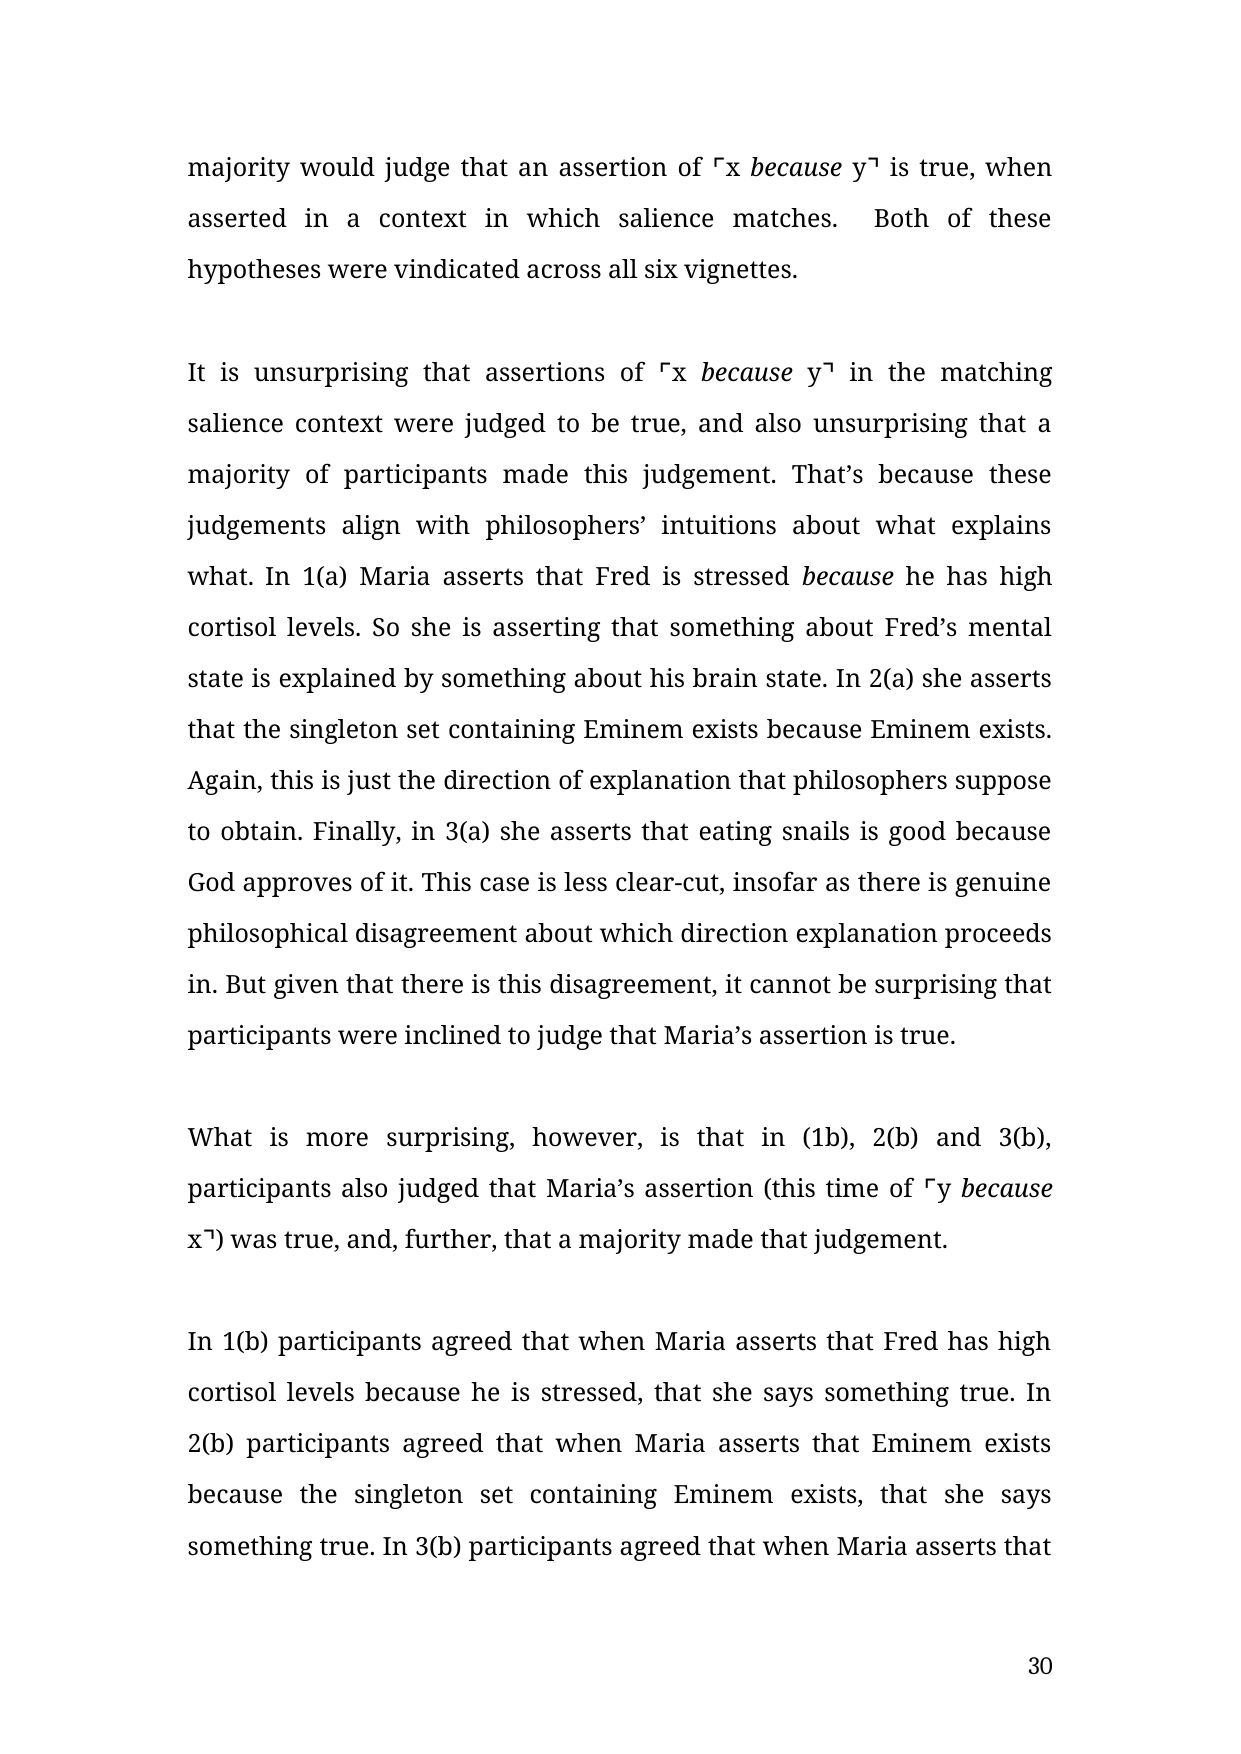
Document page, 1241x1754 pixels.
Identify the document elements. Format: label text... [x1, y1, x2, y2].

text It is unsurprising that assertions of ⌜x because y⌝ in the matching salience context were judged to be true, and also unsurprising that a majority of participants made this judgement. That’s because these judgements align with philosophers’ intuitions about what explains what. In 1(a) Maria asserts that Fred is stressed because he has high cortisol levels. So she is asserting that something about Fred’s mental state is explained by something about his brain state. In 2(a) she asserts that the singleton set containing Eminem exists because Eminem exists. Again, this is just the direction of explanation that philosophers suppose to obtain. Finally, in 3(a) she asserts that eating snails is good because God approves of it. This case is less clear-cut, insofar as there is genuine philosophical disagreement about which direction explanation proceeds in. But given that there is this disagreement, it cannot be surprising that participants were inclined to judge that Maria’s assertion is true. [187, 354, 1053, 1052]
text What is more surprising, however, is that in (1b), 2(b) and 3(b), participants also judged that Maria’s assertion (this time of ⌜y because x⌝) was true, and, further, that a majority made that judgement. [187, 1120, 1053, 1256]
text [187, 150, 1053, 286]
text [187, 1324, 1053, 1562]
